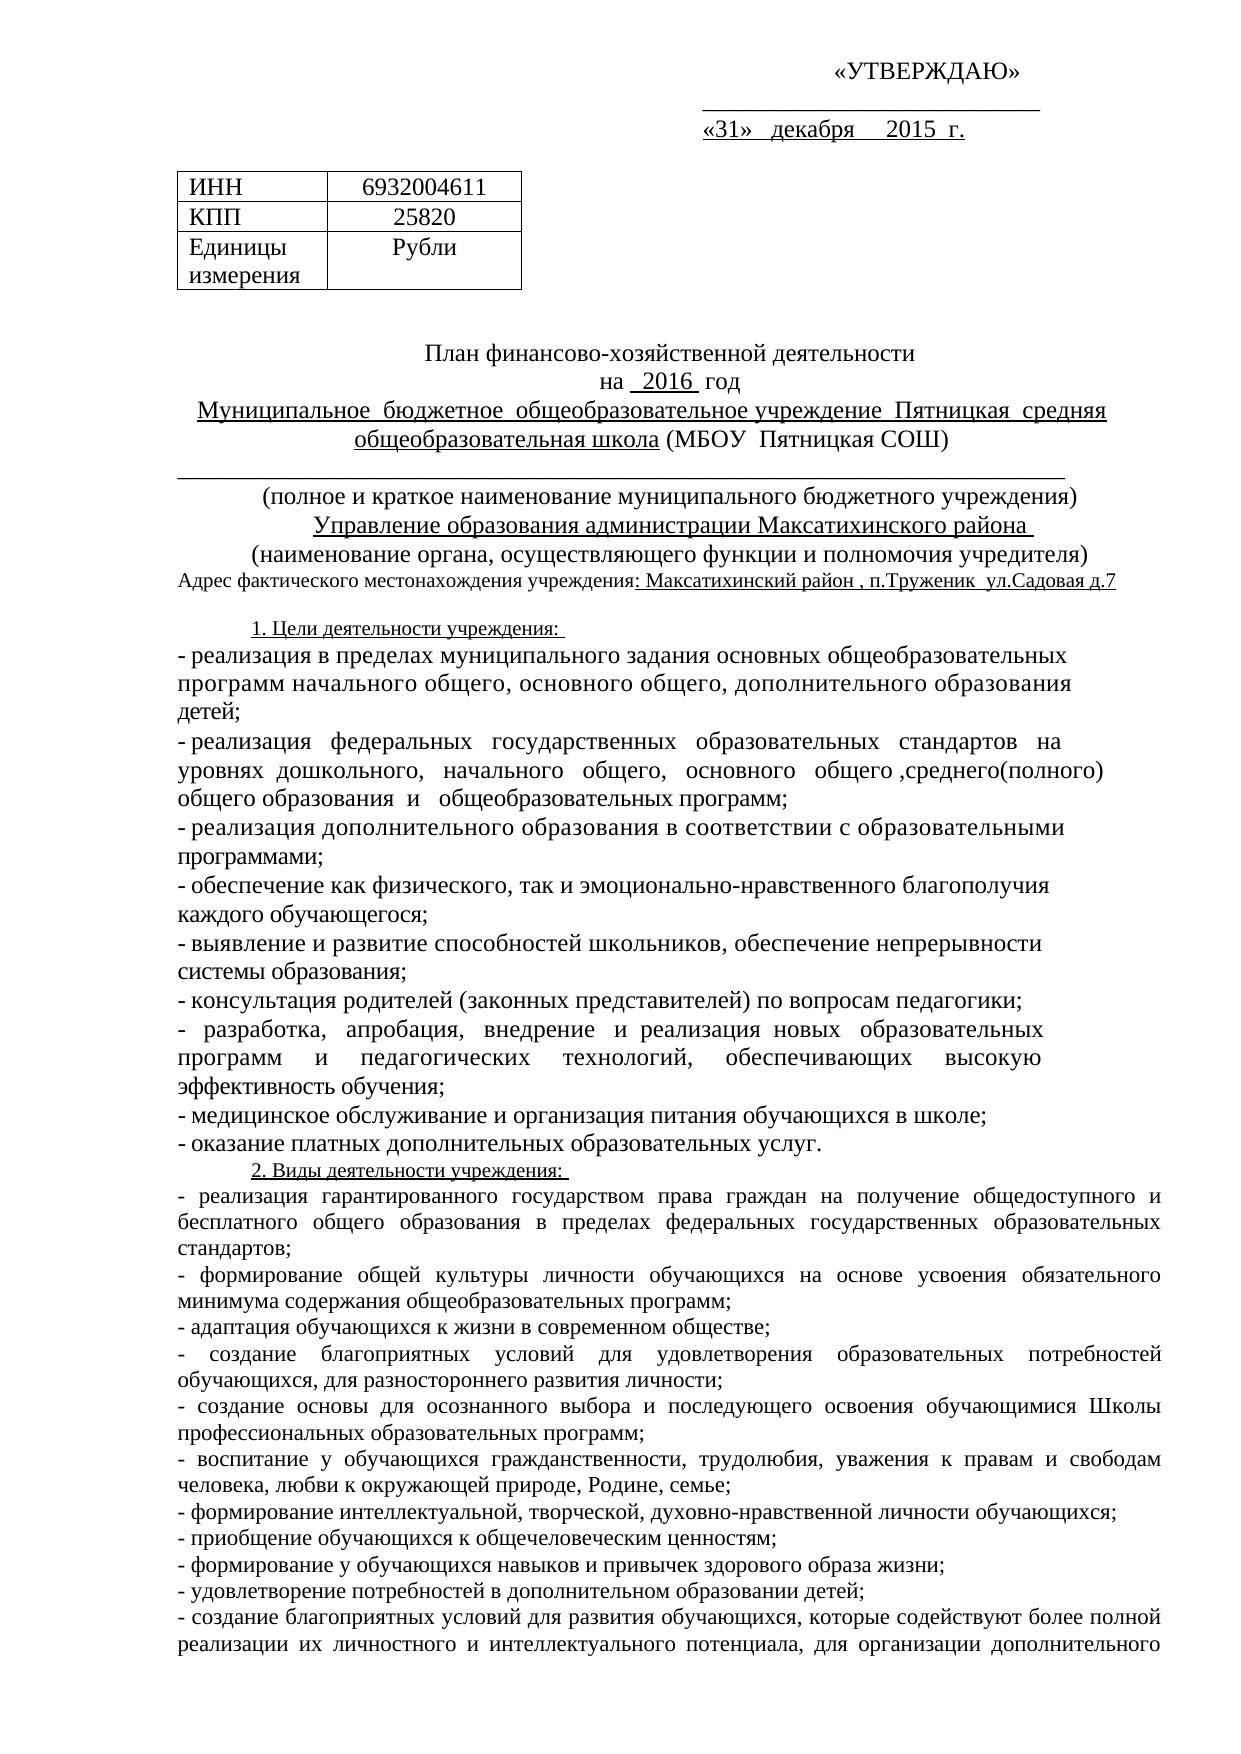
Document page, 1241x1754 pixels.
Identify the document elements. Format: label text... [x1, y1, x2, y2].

text _______________________________________________________________________ [177, 453, 1182, 481]
text - создание основы для осознанного выбора и последующего освоения обучающимися Школы профессиональных образовательных программ; [177, 1392, 1163, 1445]
text План финансово-хозяйственной деятельности [177, 338, 1163, 366]
table_cell 25820 [328, 202, 521, 231]
text - адаптация обучающихся к жизни в современном обществе; [177, 1313, 1163, 1340]
text - формирование интеллектуальной, творческой, духовно-нравственной личности обучающихся; [177, 1498, 1163, 1524]
text ___________________________ [702, 85, 1163, 114]
text - разработка, апробация, внедрение и реализация новых образовательных программ и педагогических технологий, обеспечивающих высокую эффективность обучения; [177, 1014, 1163, 1100]
table_cell Единицы измерения [178, 232, 327, 289]
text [177, 1603, 1163, 1656]
text Муниципальное бюджетное общеобразовательное учреждение Пятницкая средняя общеобразовательная школа (МБОУ Пятницкая СОШ) [121, 395, 1182, 453]
table_cell Рубли [328, 232, 521, 289]
text - формирование общей культуры личности обучающихся на основе усвоения обязательного минимума содержания общеобразовательных программ; [177, 1261, 1163, 1313]
text 1. Цели деятельности учреждения: [177, 616, 1163, 640]
list оказание платных дополнительных образовательных услуг. [178, 1129, 1163, 1158]
text (полное и краткое наименование муниципального бюджетного учреждения) [177, 481, 1163, 510]
text - реализация гарантированного государством права граждан на получение общедоступного и бесплатного общего образования в пределах федеральных государственных образовательных стандартов; [177, 1182, 1163, 1261]
list консультация родителей (законных представителей) по вопросам педагогики; [177, 986, 1163, 1014]
list медицинское обслуживание и организация питания обучающихся в школе; [178, 1101, 1163, 1129]
table_header ИНН [178, 172, 327, 201]
text на _2016 год [177, 366, 1163, 395]
text - формирование у обучающихся навыков и привычек здорового образа жизни; [177, 1551, 1163, 1577]
text Адрес фактического местонахождения учреждения: Максатихинский район , п.Труженик ул.Садовая д.7 [177, 568, 1163, 592]
text - удовлетворение потребностей в дополнительном образовании детей; [177, 1577, 1163, 1603]
list обеспечение как физического, так и эмоционально-нравственного благополучия каждого обучающегося; [177, 871, 1163, 928]
table_cell КПП [178, 202, 327, 231]
text - приобщение обучающихся к общечеловеческим ценностям; [177, 1524, 1163, 1551]
text 2. Виды деятельности учреждения: [177, 1158, 1163, 1182]
list реализация федеральных государственных образовательных стандартов на уровнях дошкольного, начального общего, основного общего ,среднего(полного) общего образования и общеобразовательных программ; [177, 727, 1163, 812]
list выявление и развитие способностей школьников, обеспечение непрерывности системы образования; [177, 928, 1163, 985]
list реализация в пределах муниципального задания основных общеобразовательных программ начального общего, основного общего, дополнительного образования детей; [177, 641, 1163, 725]
text «УТВЕРЖДАЮ» [833, 56, 1163, 85]
text - создание благоприятных условий для удовлетворения образовательных потребностей обучающихся, для разностороннего развития личности; [177, 1340, 1163, 1392]
text - воспитание у обучающихся гражданственности, трудолюбия, уважения к правам и свободам человека, любви к окружающей природе, Родине, семье; [177, 1445, 1163, 1498]
text Управление образования администрации Максатихинского района [177, 510, 1163, 539]
text «31» декабря 2015 г. [702, 114, 1163, 142]
list реализация дополнительного образования в соответствии с образовательными программами; [177, 813, 1163, 870]
table_header 6932004611 [328, 172, 521, 201]
text (наименование органа, осуществляющего функции и полномочия учредителя) [177, 539, 1163, 568]
